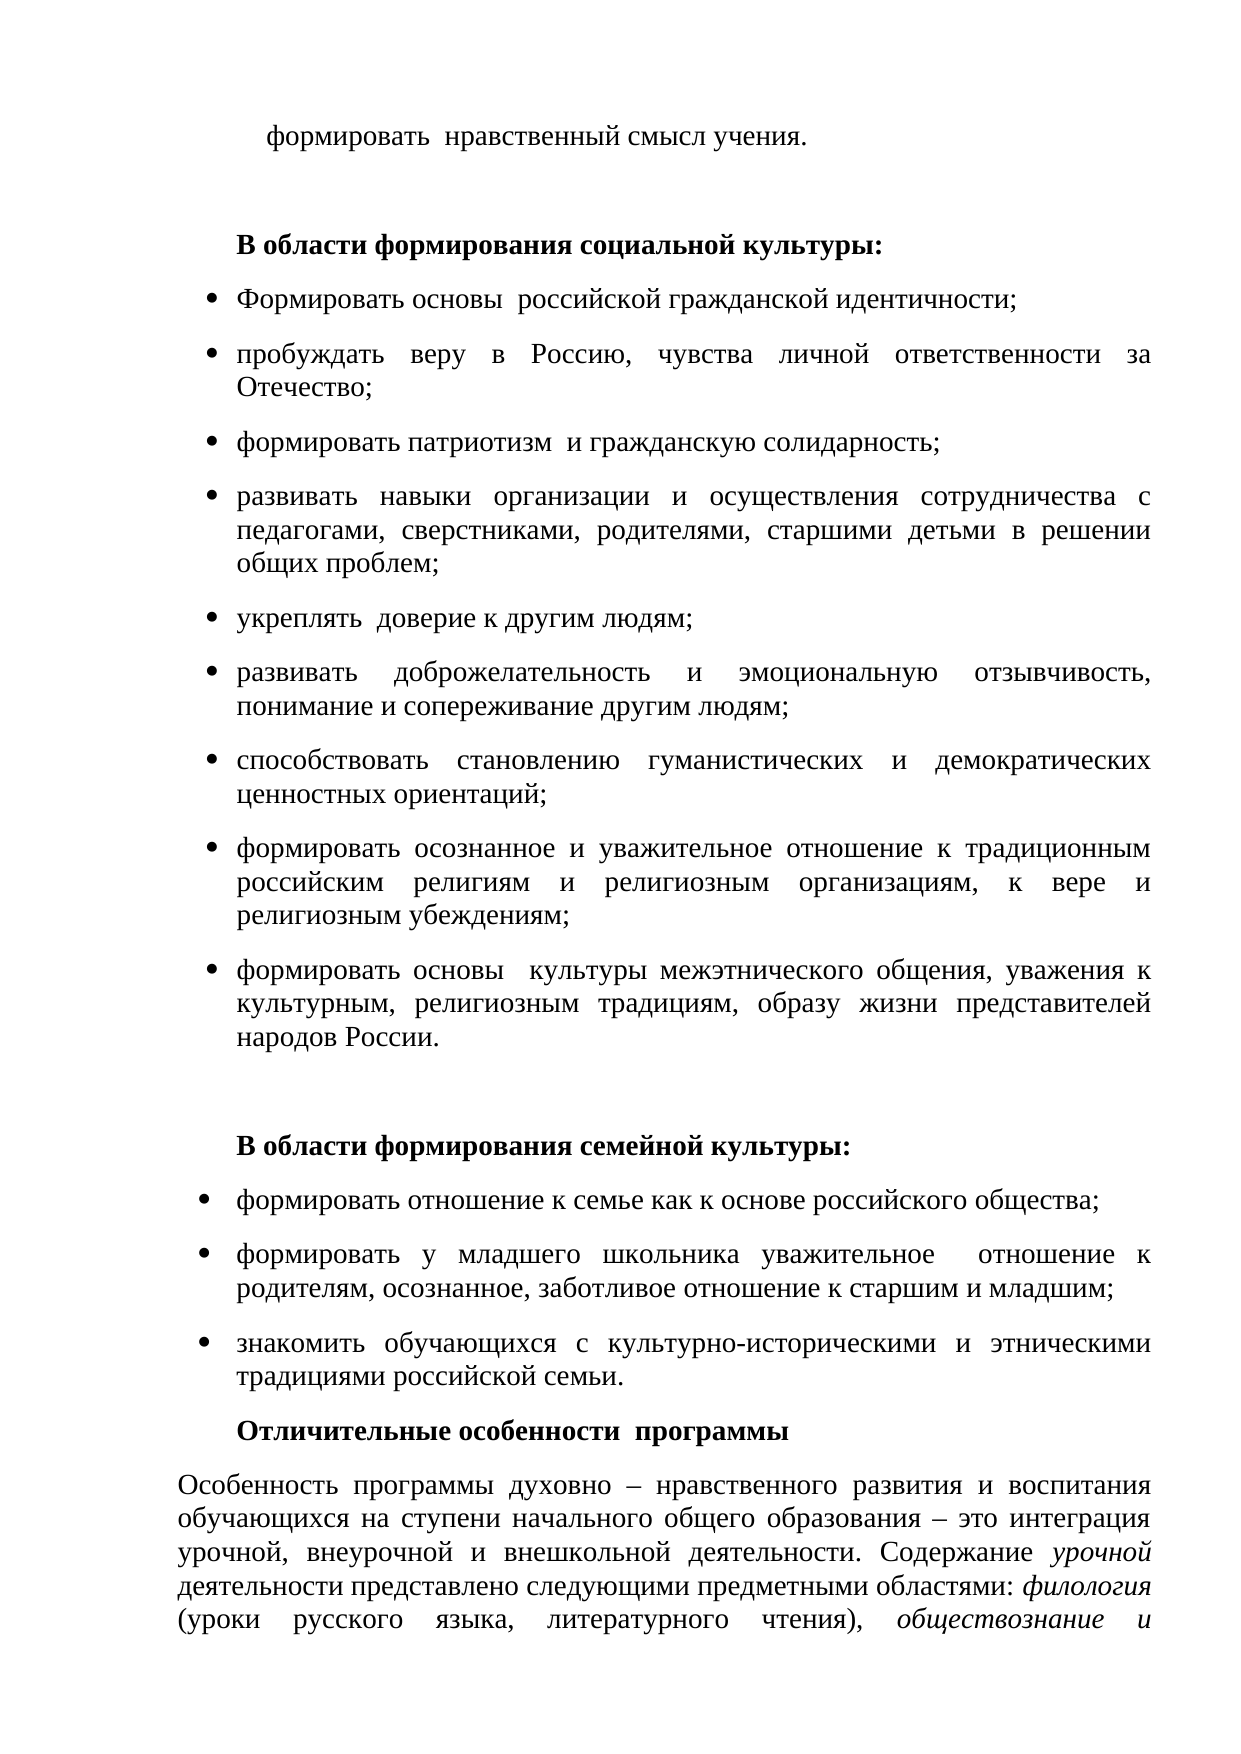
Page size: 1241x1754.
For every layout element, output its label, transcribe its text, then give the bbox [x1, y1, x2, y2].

text Отличительные особенности программы [236, 1413, 1152, 1446]
text  формировать нравственный смысл учения. [207, 118, 1152, 152]
list Формировать основы российской гражданской идентичности; [207, 281, 1152, 315]
list укреплять доверие к другим людям; [207, 600, 1152, 633]
list знакомить обучающихся с культурно-историческими и этническими традициями российской семьи. [199, 1325, 1152, 1392]
list формировать патриотизм и гражданскую солидарность; [207, 424, 1152, 457]
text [177, 1467, 1152, 1635]
list формировать отношение к семье как к основе российского общества; [199, 1182, 1152, 1216]
text В области формирования социальной культуры: [177, 227, 1152, 260]
text В области формирования семейной культуры: [236, 1128, 1152, 1161]
list формировать основы культуры межэтнического общения, уважения к культурным, религиозным традициям, образу жизни представителей народов России. [207, 952, 1152, 1053]
list развивать доброжелательность и эмоциональную отзывчивость, понимание и сопереживание другим людям; [207, 654, 1152, 721]
list развивать навыки организации и осуществления сотрудничества с педагогами, сверстниками, родителями, старшими детьми в решении общих проблем; [207, 478, 1152, 579]
list формировать осознанное и уважительное отношение к традиционным российским религиям и религиозным организациям, к вере и религиозным убеждениям; [207, 830, 1152, 931]
list способствовать становлению гуманистических и демократических ценностных ориентаций; [207, 742, 1152, 809]
list пробуждать веру в Россию, чувства личной ответственности за Отечество; [207, 336, 1152, 403]
list формировать у младшего школьника уважительное отношение к родителям, осознанное, заботливое отношение к старшим и младшим; [199, 1237, 1152, 1304]
